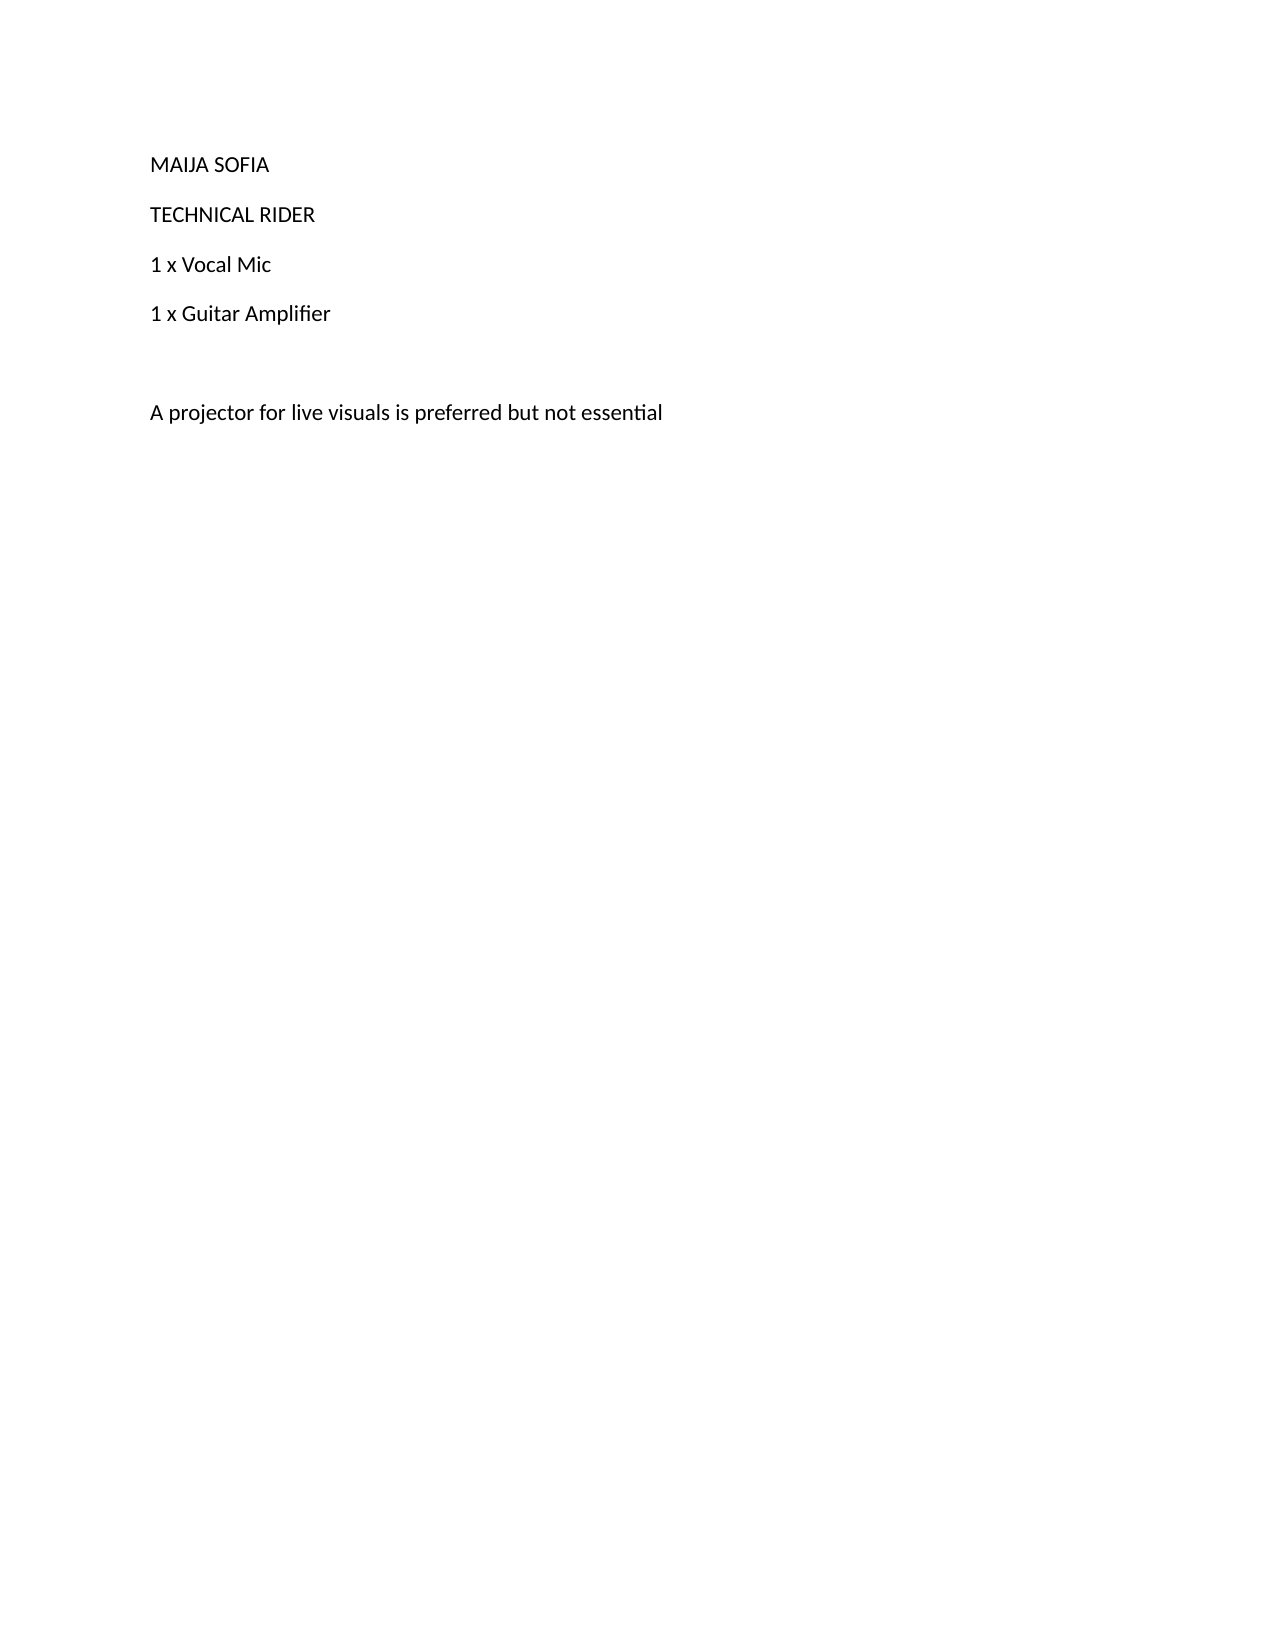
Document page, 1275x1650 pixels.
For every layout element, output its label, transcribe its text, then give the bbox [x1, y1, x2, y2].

text A projector for live visuals is preferred but not essential [150, 398, 1125, 427]
text 1 x Guitar Amplifier [150, 299, 1125, 327]
text MAIJA SOFIA [150, 150, 1125, 179]
text TECHNICAL RIDER [150, 199, 1125, 228]
text 1 x Vocal Mic [150, 249, 1125, 278]
